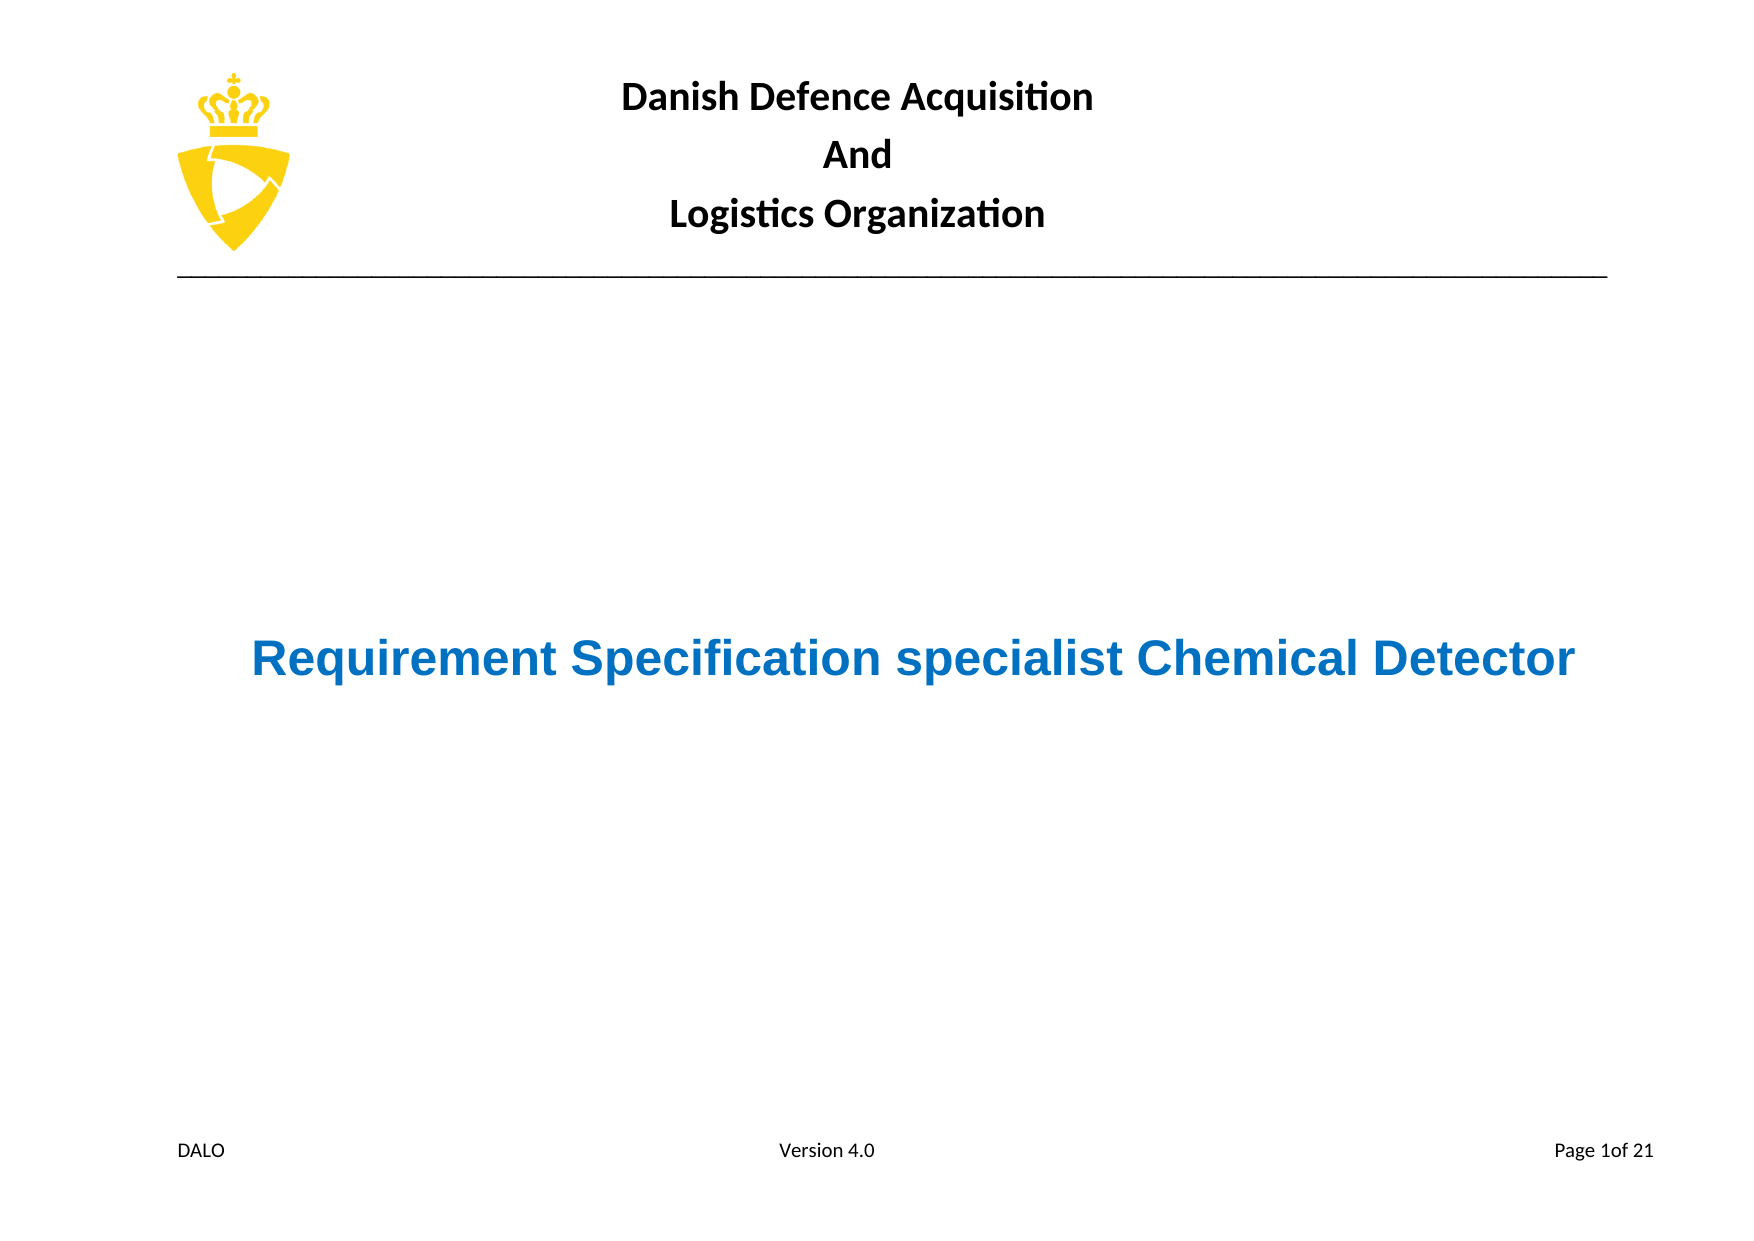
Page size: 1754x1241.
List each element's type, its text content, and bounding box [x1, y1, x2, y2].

picture [177, 73, 290, 251]
text Requirement Specification specialist Chemical Detector [177, 628, 1651, 686]
